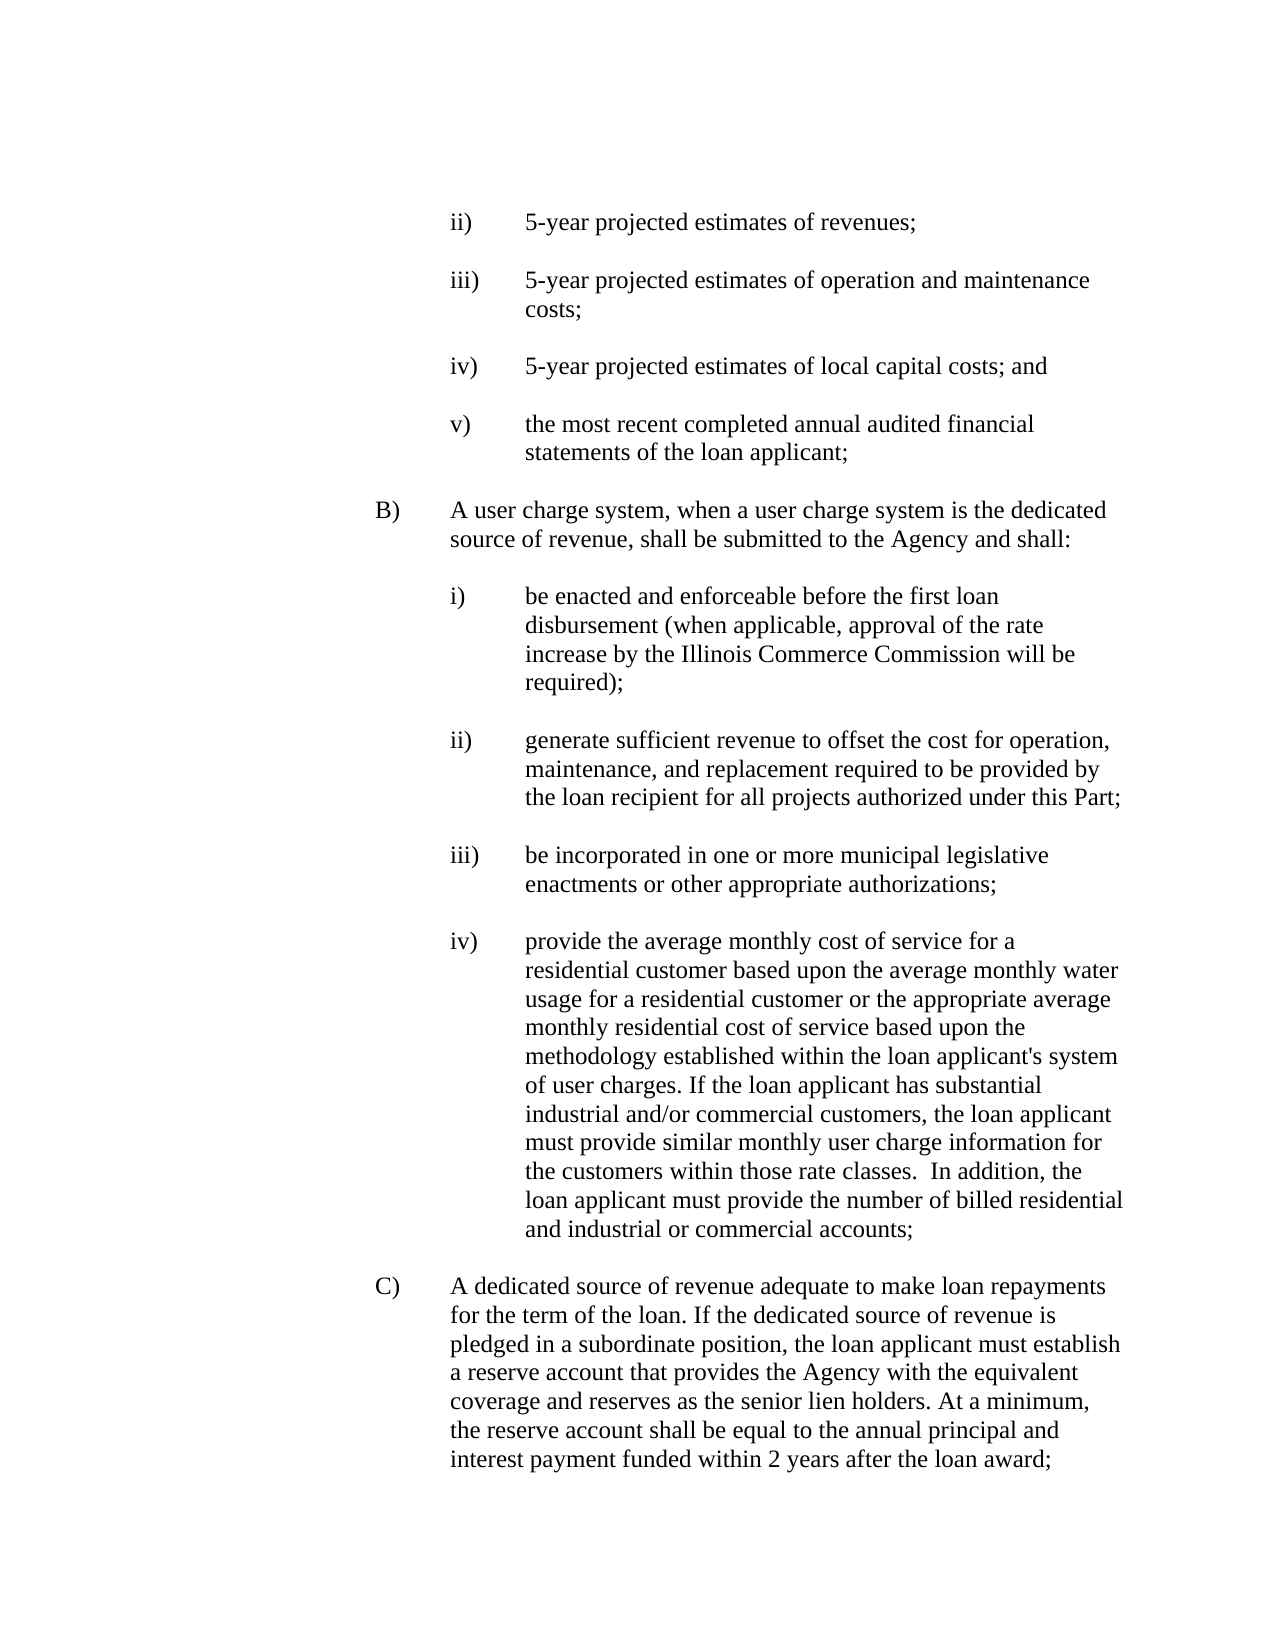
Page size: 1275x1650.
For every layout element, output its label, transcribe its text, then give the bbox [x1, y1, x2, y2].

text B) A user charge system, when a user charge system is the dedicated source of revenue, shall be submitted to the Agency and shall: [375, 495, 1125, 552]
text iii) 5-year projected estimates of operation and maintenance costs; [450, 265, 1125, 322]
text ii) 5-year projected estimates of revenues; [450, 207, 1125, 236]
text ii) generate sufficient revenue to offset the cost for operation, maintenance, and replacement required to be provided by the loan recipient for all projects authorized under this Part; [450, 725, 1125, 811]
text v) the most recent completed annual audited financial statements of the loan applicant; [450, 409, 1125, 466]
text iv) 5-year projected estimates of local capital costs; and [450, 351, 1125, 380]
text i) be enacted and enforceable before the first loan disbursement (when applicable, approval of the rate increase by the Illinois Commerce Commission will be required); [450, 581, 1125, 696]
text iii) be incorporated in one or more municipal legislative enactments or other appropriate authorizations; [450, 840, 1125, 897]
text C) A dedicated source of revenue adequate to make loan repayments for the term of the loan. If the dedicated source of revenue is pledged in a subordinate position, the loan applicant must establish a reserve account that provides the Agency with the equivalent coverage and reserves as the senior lien holders. At a minimum, the reserve account shall be equal to the annual principal and interest payment funded within 2 years after the loan award; [375, 1271, 1125, 1472]
text iv) provide the average monthly cost of service for a residential customer based upon the average monthly water usage for a residential customer or the appropriate average monthly residential cost of service based upon the methodology established within the loan applicant's system of user charges. If the loan applicant has substantial industrial and/or commercial customers, the loan applicant must provide similar monthly user charge information for the customers within those rate classes. In addition, the loan applicant must provide the number of billed residential and industrial or commercial accounts; [450, 926, 1125, 1242]
